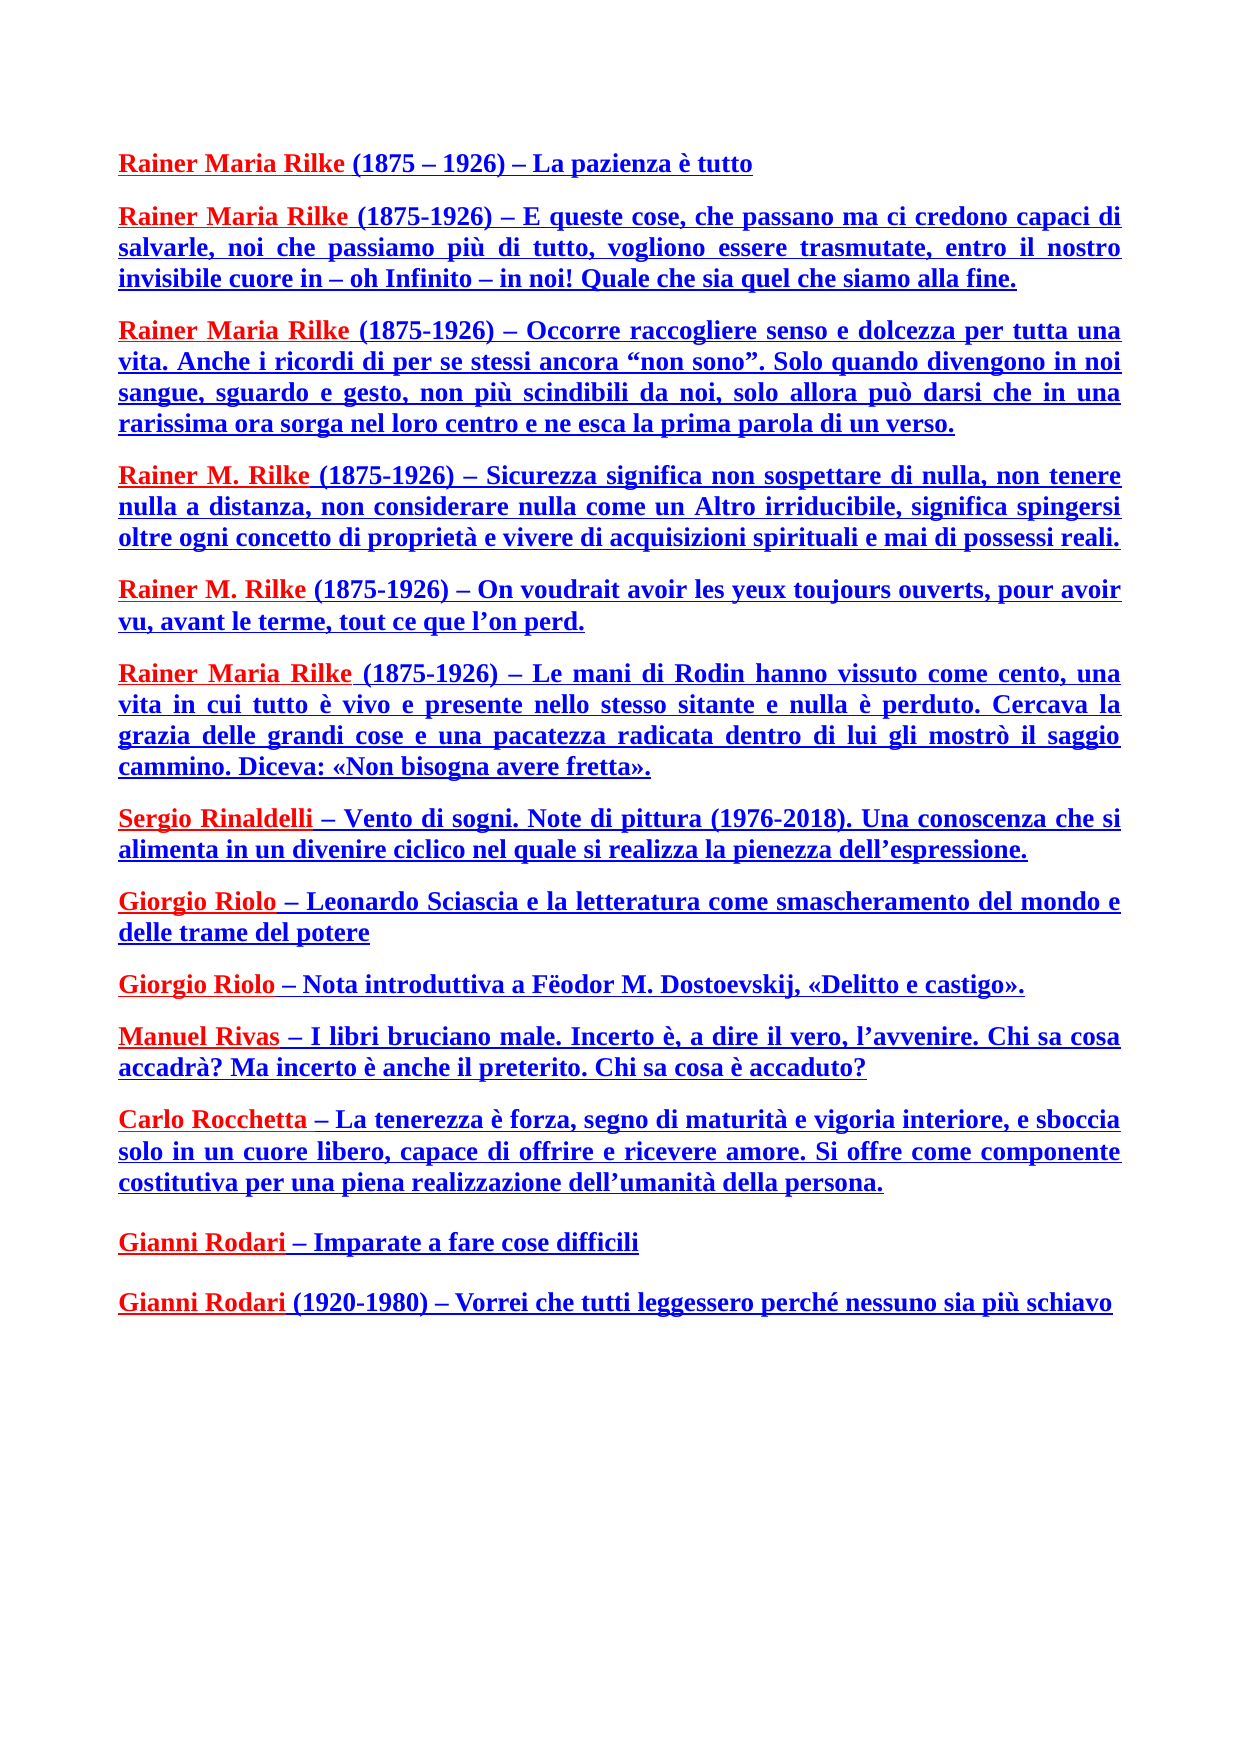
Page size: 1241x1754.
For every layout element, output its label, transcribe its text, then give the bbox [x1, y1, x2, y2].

subtitle Rainer Maria Rilke (1875-1926) – Occorre raccogliere senso e dolcezza per tutta una vita. Anche i ricordi di per se stessi ancora “non sono”. Solo quando divengono in noi sangue, sguardo e gesto, non più scindibili da noi, solo allora può darsi che in una rarissima ora sorga nel loro centro e ne esca la prima parola di un verso. [118, 374, 1122, 438]
text Rainer M. Rilke (1875-1926) – Sicurezza significa non sospettare di nulla, non tenere nulla a distanza, non considerare nulla come un Altro irriducibile, significa spingersi oltre ogni concetto di proprietà e vivere di acquisizioni spirituali e mai di possessi reali. [118, 488, 1122, 518]
subtitle Giorgio Riolo – Nota introduttiva a Fëodor M. Dostoevskij, «Delitto e castigo». [118, 968, 1122, 999]
text Carlo Rocchetta – La tenerezza è forza, segno di maturità e vigoria interiore, e sboccia solo in un cuore libero, capace di offrire e ricevere amore. Si offre come componente costitutiva per una piena realizzazione dell’umanità della persona. [118, 1163, 1122, 1197]
subtitle Rainer Maria Rilke (1875-1926) – E queste cose, che passano ma ci credono capaci di salvarle, noi che passiamo più di tutto, vogliono essere trasmutate, entro il nostro invisibile cuore in – oh Infinito – in noi! Quale che sia quel che siamo alla fine. [118, 259, 1122, 293]
text Rainer M. Rilke (1875-1926) – Sicurezza significa non sospettare di nulla, non tenere nulla a distanza, non considerare nulla come un Altro irriducibile, significa spingersi oltre ogni concetto di proprietà e vivere di acquisizioni spirituali e mai di possessi reali. [118, 459, 1122, 486]
text Manuel Rivas – I libri bruciano male. Incerto è, a dire il vero, l’avvenire. Chi sa cosa accadrà? Ma incerto è anche il preterito. Chi sa cosa è accaduto? [118, 1020, 1122, 1083]
subtitle Rainer Maria Rilke (1875 – 1926) – La pazienza è tutto [118, 148, 1122, 179]
text Rainer Maria Rilke (1875-1926) – Le mani di Rodin hanno vissuto come cento, una vita in cui tutto è vivo e presente nello stesso sitante e nulla è perduto. Cercava la grazia delle grandi cose e una pacatezza radicata dentro di lui gli mostrò il saggio cammino. Diceva: «Non bisogna avere fretta». [118, 716, 1122, 781]
text Rainer Maria Rilke (1875-1926) – Le mani di Rodin hanno vissuto come cento, una vita in cui tutto è vivo e presente nello stesso sitante e nulla è perduto. Cercava la grazia delle grandi cose e una pacatezza radicata dentro di lui gli mostrò il saggio cammino. Diceva: «Non bisogna avere fretta». [118, 657, 1122, 715]
text Rainer M. Rilke (1875-1926) – Sicurezza significa non sospettare di nulla, non tenere nulla a distanza, non considerare nulla come un Altro irriducibile, significa spingersi oltre ogni concetto di proprietà e vivere di acquisizioni spirituali e mai di possessi reali. [118, 519, 1122, 553]
subtitle Rainer Maria Rilke (1875-1926) – E queste cose, che passano ma ci credono capaci di salvarle, noi che passiamo più di tutto, vogliono essere trasmutate, entro il nostro invisibile cuore in – oh Infinito – in noi! Quale che sia quel che siamo alla fine. [118, 228, 1122, 258]
text Rainer M. Rilke (1875-1926) – On voudrait avoir les yeux toujours ouverts, pour avoir vu, avant le terme, tout ce que l’on perd. [118, 573, 1122, 601]
subtitle Gianni Rodari (1920-1980) – Vorrei che tutti leggessero perché nessuno sia più schiavo [118, 1286, 1122, 1317]
text Rainer M. Rilke (1875-1926) – On voudrait avoir les yeux toujours ouverts, pour avoir vu, avant le terme, tout ce que l’on perd. [118, 602, 1122, 636]
subtitle Sergio Rinaldelli – Vento di sogni. Note di pittura (1976-2018). Una conoscenza che si alimenta in un divenire ciclico nel quale si realizza la pienezza dell’espressione. [118, 802, 1122, 864]
subtitle Gianni Rodari – Imparate a fare cose difficili [118, 1226, 1122, 1257]
subtitle Rainer Maria Rilke (1875-1926) – E queste cose, che passano ma ci credono capaci di salvarle, noi che passiamo più di tutto, vogliono essere trasmutate, entro il nostro invisibile cuore in – oh Infinito – in noi! Quale che sia quel che siamo alla fine. [118, 199, 1122, 227]
subtitle Rainer Maria Rilke (1875-1926) – Occorre raccogliere senso e dolcezza per tutta una vita. Anche i ricordi di per se stessi ancora “non sono”. Solo quando divengono in noi sangue, sguardo e gesto, non più scindibili da noi, solo allora può darsi che in una rarissima ora sorga nel loro centro e ne esca la prima parola di un verso. [118, 314, 1122, 341]
subtitle Rainer Maria Rilke (1875-1926) – Occorre raccogliere senso e dolcezza per tutta una vita. Anche i ricordi di per se stessi ancora “non sono”. Solo quando divengono in noi sangue, sguardo e gesto, non più scindibili da noi, solo allora può darsi che in una rarissima ora sorga nel loro centro e ne esca la prima parola di un verso. [118, 342, 1122, 372]
text Carlo Rocchetta – La tenerezza è forza, segno di maturità e vigoria interiore, e sboccia solo in un cuore libero, capace di offrire e ricevere amore. Si offre come componente costitutiva per una piena realizzazione dell’umanità della persona. [118, 1103, 1122, 1162]
subtitle Giorgio Riolo – Leonardo Sciascia e la letteratura come smascheramento del mondo e delle trame del potere [118, 885, 1122, 947]
